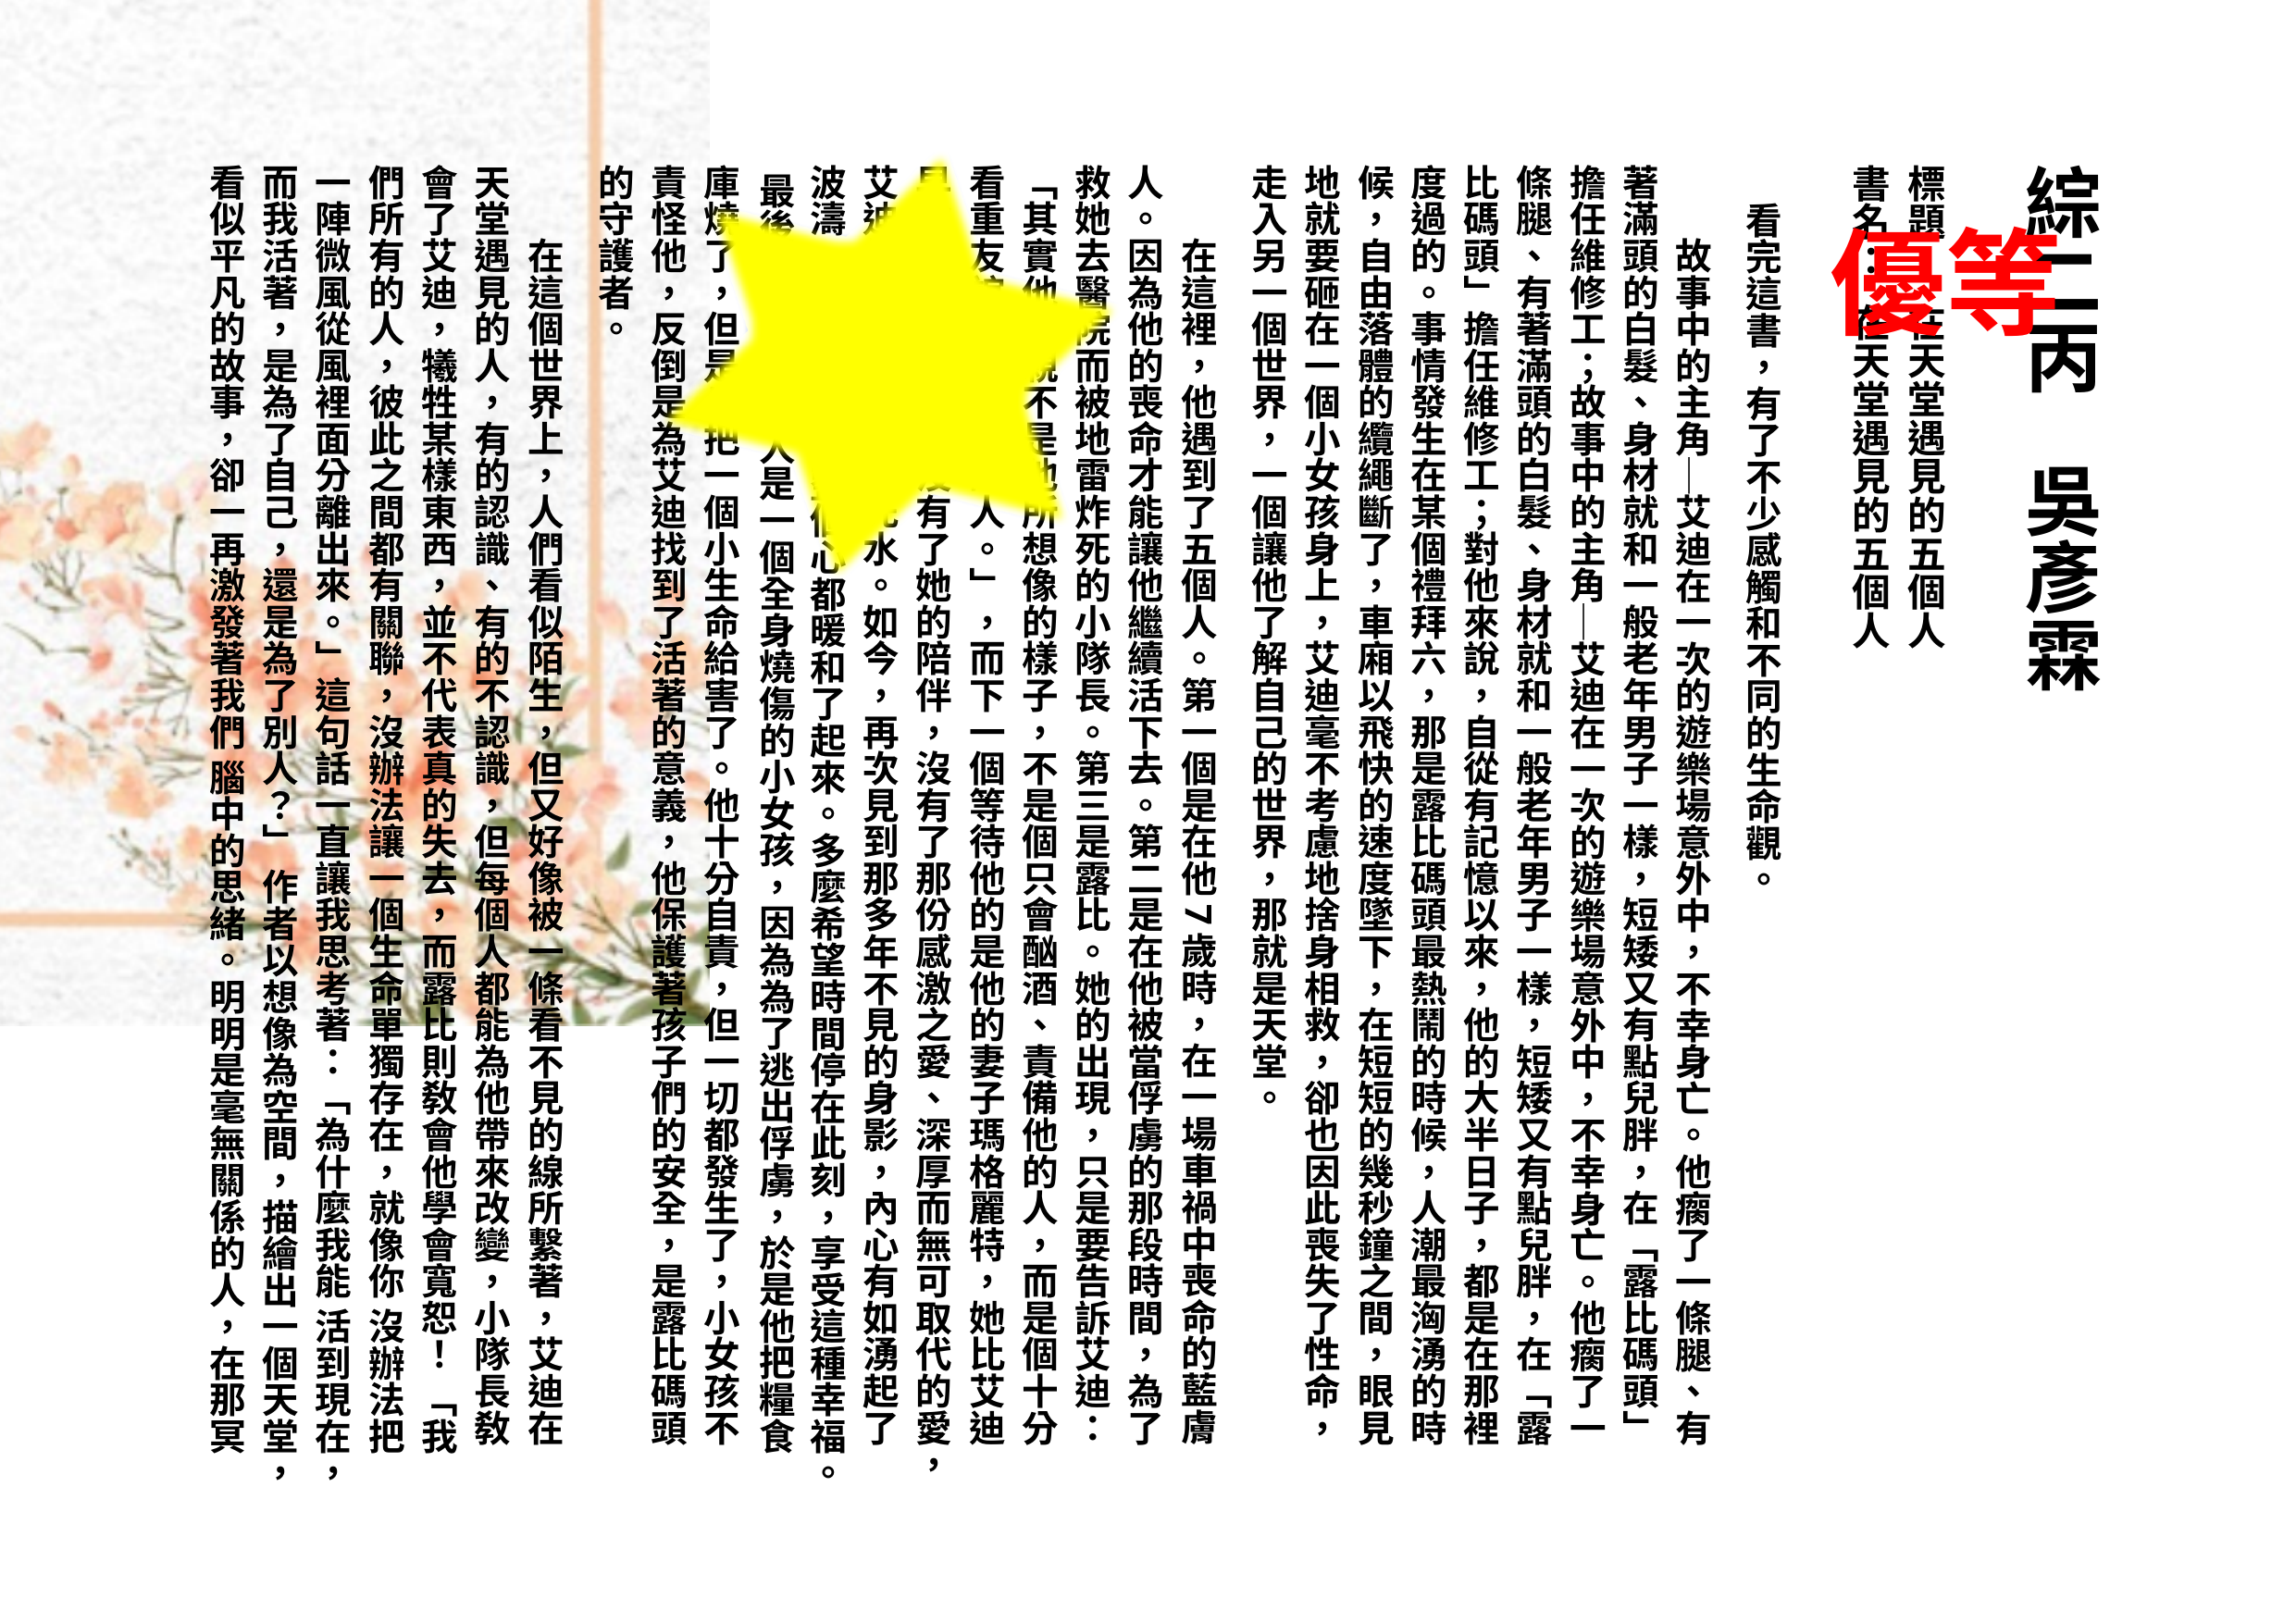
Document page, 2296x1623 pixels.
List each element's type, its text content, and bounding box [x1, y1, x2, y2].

text 在這裡，他遇到了五個人。第一個是在他7歲時，在一場車禍中喪命的藍膚人。因為他的喪命才能讓他繼續活下去。第二是在他被當俘虜的那段時間，為了救她去醫院而被地雷炸死的小隊長。第三是露比。她的出現，只是要告訴艾迪：「其實他父親不是他所想像的樣子，不是個只會酗酒、責備他的人，而是個十分看重友誼、愛家人的人。」，而下一個等待他的是他的妻子瑪格麗特，她比艾迪早離開人世，自從沒有了她的陪伴，沒有了那份感激之愛、深厚而無可取代的愛，艾迪的生活猶如一灘死水。如今，再次見到那多年不見的身影，內心有如湧起了波濤， 那個當下，整個心都暖和了起來。多麼希望時間停在此刻，享受這種幸福。 最後向他走來的人是一個全身燒傷的小女孩，因為為了逃出俘虜，於是他把糧食庫燒了，但是也把一個小生命給害了。他十分自責，但一切都發生了，小女孩不責怪他，反倒是為艾迪找到了活著的意義，他保護著孩子們的安全，是露比碼頭的守護者。 [590, 164, 1226, 1459]
text 綜二丙 吳彥霖 [2007, 164, 2119, 1459]
text 書名： 在天堂遇見的五個人 [1843, 279, 1899, 1459]
text 書名： 在天堂遇見的五個人 [1843, 164, 1899, 253]
picture [0, 0, 708, 1023]
text 書名： 在天堂遇見的五個人 [1858, 240, 1894, 309]
text 故事中的主角─艾迪在一次的遊樂場意外中，不幸身亡。他瘸了一條腿、有著滿頭的白髮、身材就和一般老年男子一樣，短矮又有點兒胖，在「露比碼頭」擔任維修工；故事中的主角─艾迪在一次的遊樂場意外中，不幸身亡。他瘸了一條腿、有著滿頭的白髮、身材就和一般老年男子一樣，短矮又有點兒胖，在「露比碼頭」擔任維修工；對他來說，自從有記憶以來，他的大半日子，都是在那裡度過的。事情發生在某個禮拜六，那是露比碼頭最熱鬧的時候，人潮最洶湧的時候，自由落體的纜繩斷了，車廂以飛快的速度墜下，在短短的幾秒鐘之間，眼見地就要砸在一個小女孩身上，艾迪毫不考慮地捨身相救，卻也因此喪失了性命，走入另一個世界，一個讓他了解自己的世界，那就是天堂。 [1244, 164, 1720, 1459]
text 看完這書，有了不少感觸和不同的生命觀。 [1738, 164, 1791, 1459]
text 標題： 在天堂遇見的五個人 [1899, 164, 1955, 1459]
